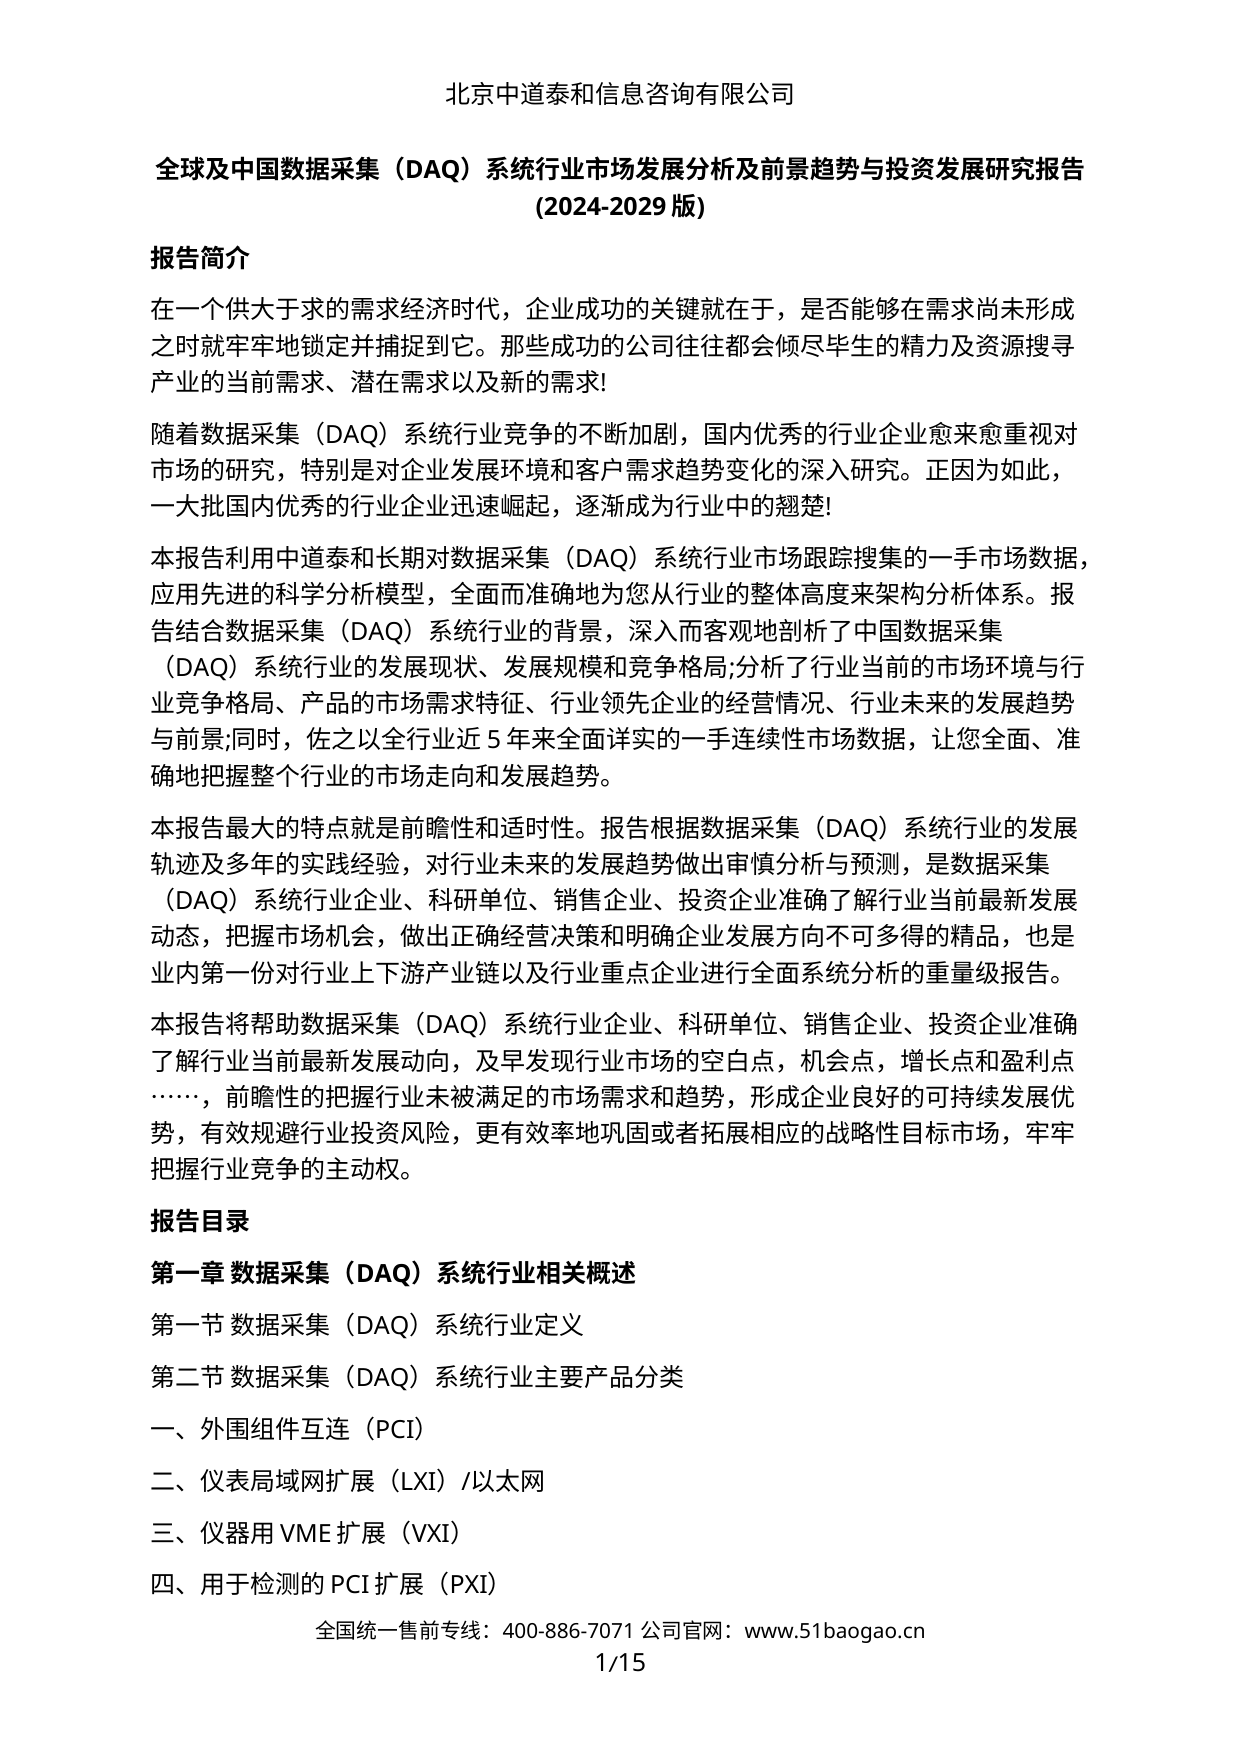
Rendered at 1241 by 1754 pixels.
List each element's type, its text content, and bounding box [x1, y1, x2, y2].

text 一、外围组件互连（PCI） [150, 1409, 1090, 1446]
text 本报告最大的特点就是前瞻性和适时性。报告根据数据采集（DAQ）系统行业的发展轨迹及多年的实践经验，对行业未来的发展趋势做出审慎分析与预测，是数据采集（DAQ）系统行业企业、科研单位、销售企业、投资企业准确了解行业当前最新发展动态，把握市场机会，做出正确经营决策和明确企业发展方向不可多得的精品，也是业内第一份对行业上下游产业链以及行业重点企业进行全面系统分析的重量级报告。 [150, 808, 1090, 989]
text 全球及中国数据采集（DAQ）系统行业市场发展分析及前景趋势与投资发展研究报告(2024-2029版) [150, 150, 1090, 222]
text 第一章 数据采集（DAQ）系统行业相关概述 [150, 1254, 1090, 1290]
text 第二节 数据采集（DAQ）系统行业主要产品分类 [150, 1357, 1090, 1394]
text 二、仪表局域网扩展（LXI）/以太网 [150, 1461, 1090, 1497]
text 三、仪器用VME扩展（VXI） [150, 1513, 1090, 1549]
text 四、用于检测的PCI扩展（PXI） [150, 1565, 1090, 1601]
text 报告简介 [150, 238, 1090, 274]
text 本报告将帮助数据采集（DAQ）系统行业企业、科研单位、销售企业、投资企业准确了解行业当前最新发展动向，及早发现行业市场的空白点，机会点，增长点和盈利点……，前瞻性的把握行业未被满足的市场需求和趋势，形成企业良好的可持续发展优势，有效规避行业投资风险，更有效率地巩固或者拓展相应的战略性目标市场，牢牢把握行业竞争的主动权。 [150, 1005, 1090, 1186]
text 在一个供大于求的需求经济时代，企业成功的关键就在于，是否能够在需求尚未形成之时就牢牢地锁定并捕捉到它。那些成功的公司往往都会倾尽毕生的精力及资源搜寻产业的当前需求、潜在需求以及新的需求! [150, 290, 1090, 399]
text 本报告利用中道泰和长期对数据采集（DAQ）系统行业市场跟踪搜集的一手市场数据，应用先进的科学分析模型，全面而准确地为您从行业的整体高度来架构分析体系。报告结合数据采集（DAQ）系统行业的背景，深入而客观地剖析了中国数据采集（DAQ）系统行业的发展现状、发展规模和竞争格局;分析了行业当前的市场环境与行业竞争格局、产品的市场需求特征、行业领先企业的经营情况、行业未来的发展趋势与前景;同时，佐之以全行业近5年来全面详实的一手连续性市场数据，让您全面、准确地把握整个行业的市场走向和发展趋势。 [150, 539, 1090, 792]
text 随着数据采集（DAQ）系统行业竞争的不断加剧，国内优秀的行业企业愈来愈重视对市场的研究，特别是对企业发展环境和客户需求趋势变化的深入研究。正因为如此，一大批国内优秀的行业企业迅速崛起，逐渐成为行业中的翘楚! [150, 414, 1090, 523]
text 报告目录 [150, 1202, 1090, 1238]
text 第一节 数据采集（DAQ）系统行业定义 [150, 1306, 1090, 1342]
